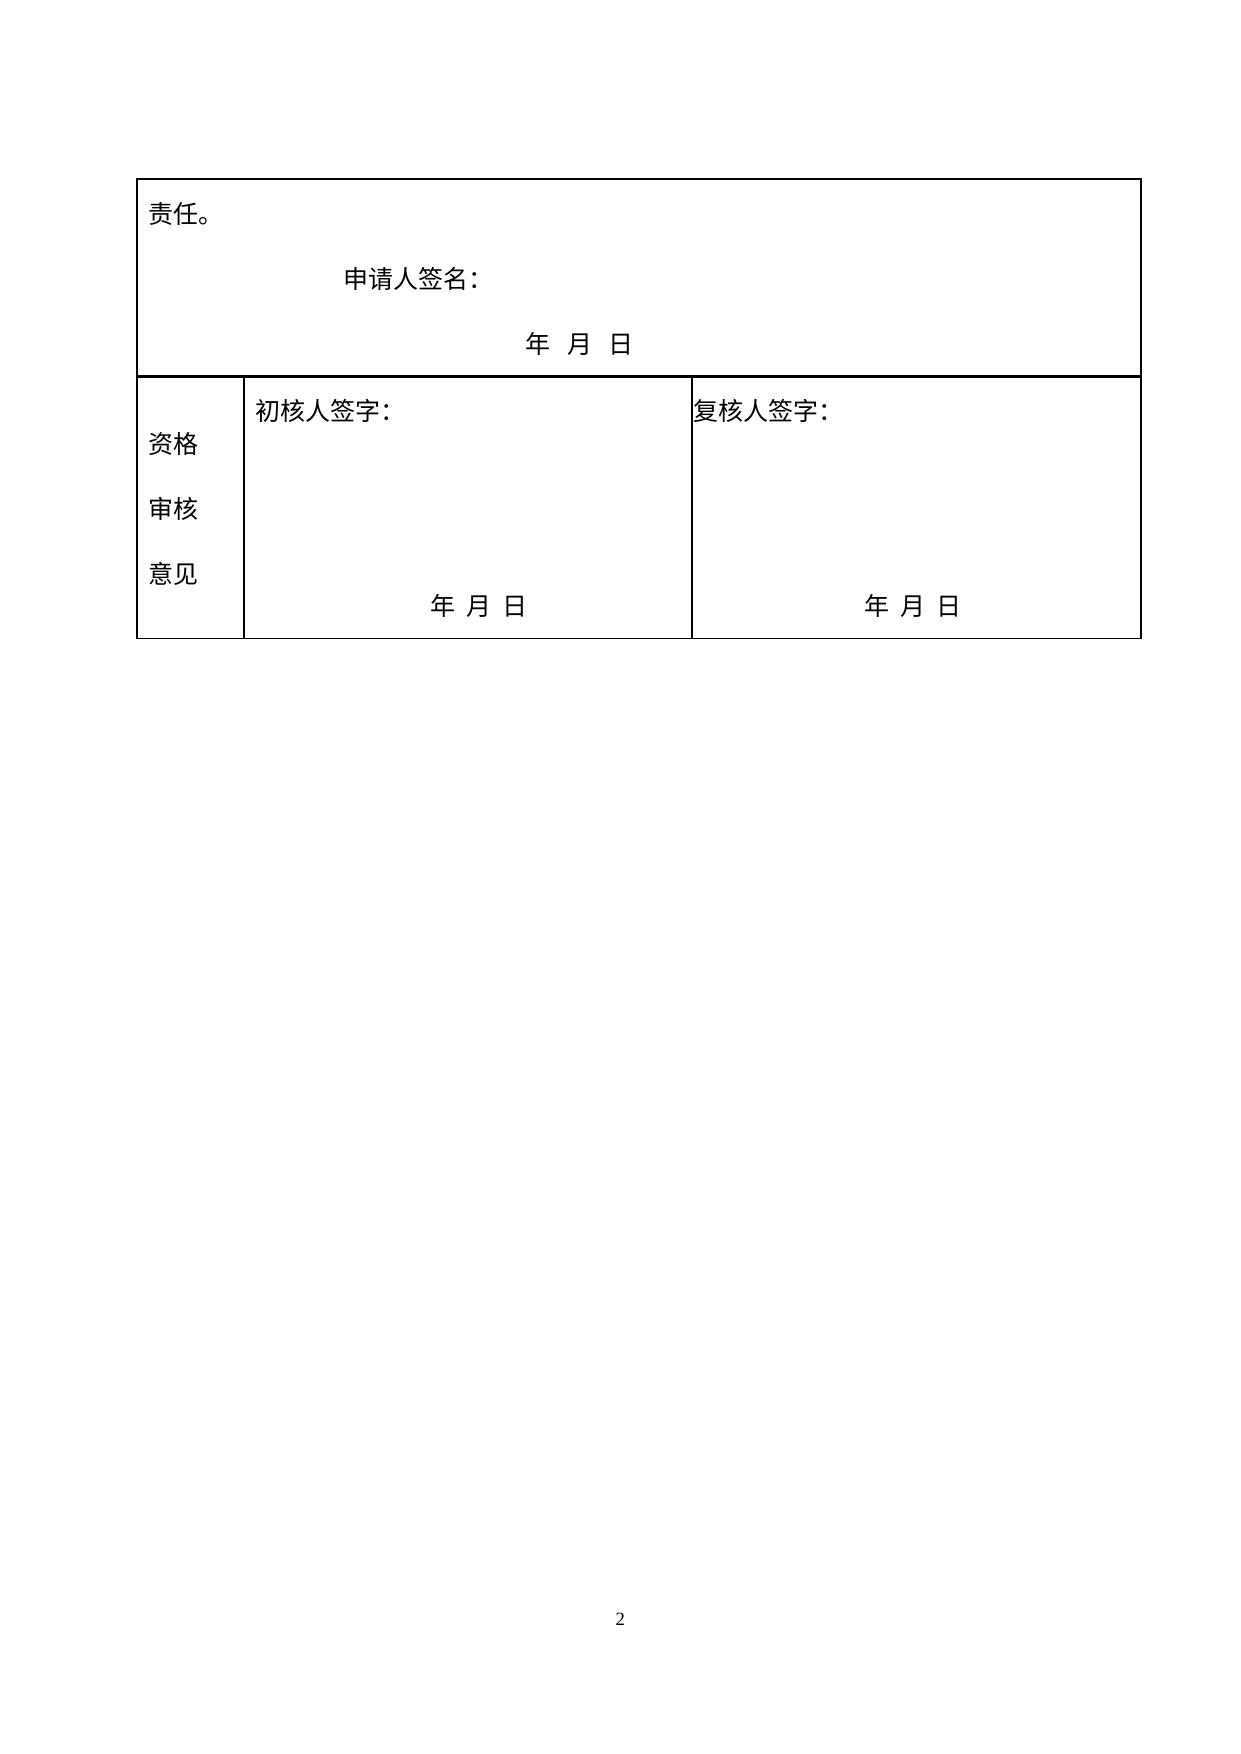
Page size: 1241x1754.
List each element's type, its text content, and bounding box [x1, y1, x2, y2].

table_cell 资格 审核 意见 [138, 378, 243, 637]
table_cell 初核人签字： 年 月 日 [245, 378, 691, 637]
table_cell 复核人签字： 年 月 日 [693, 378, 1140, 637]
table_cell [138, 180, 1140, 375]
